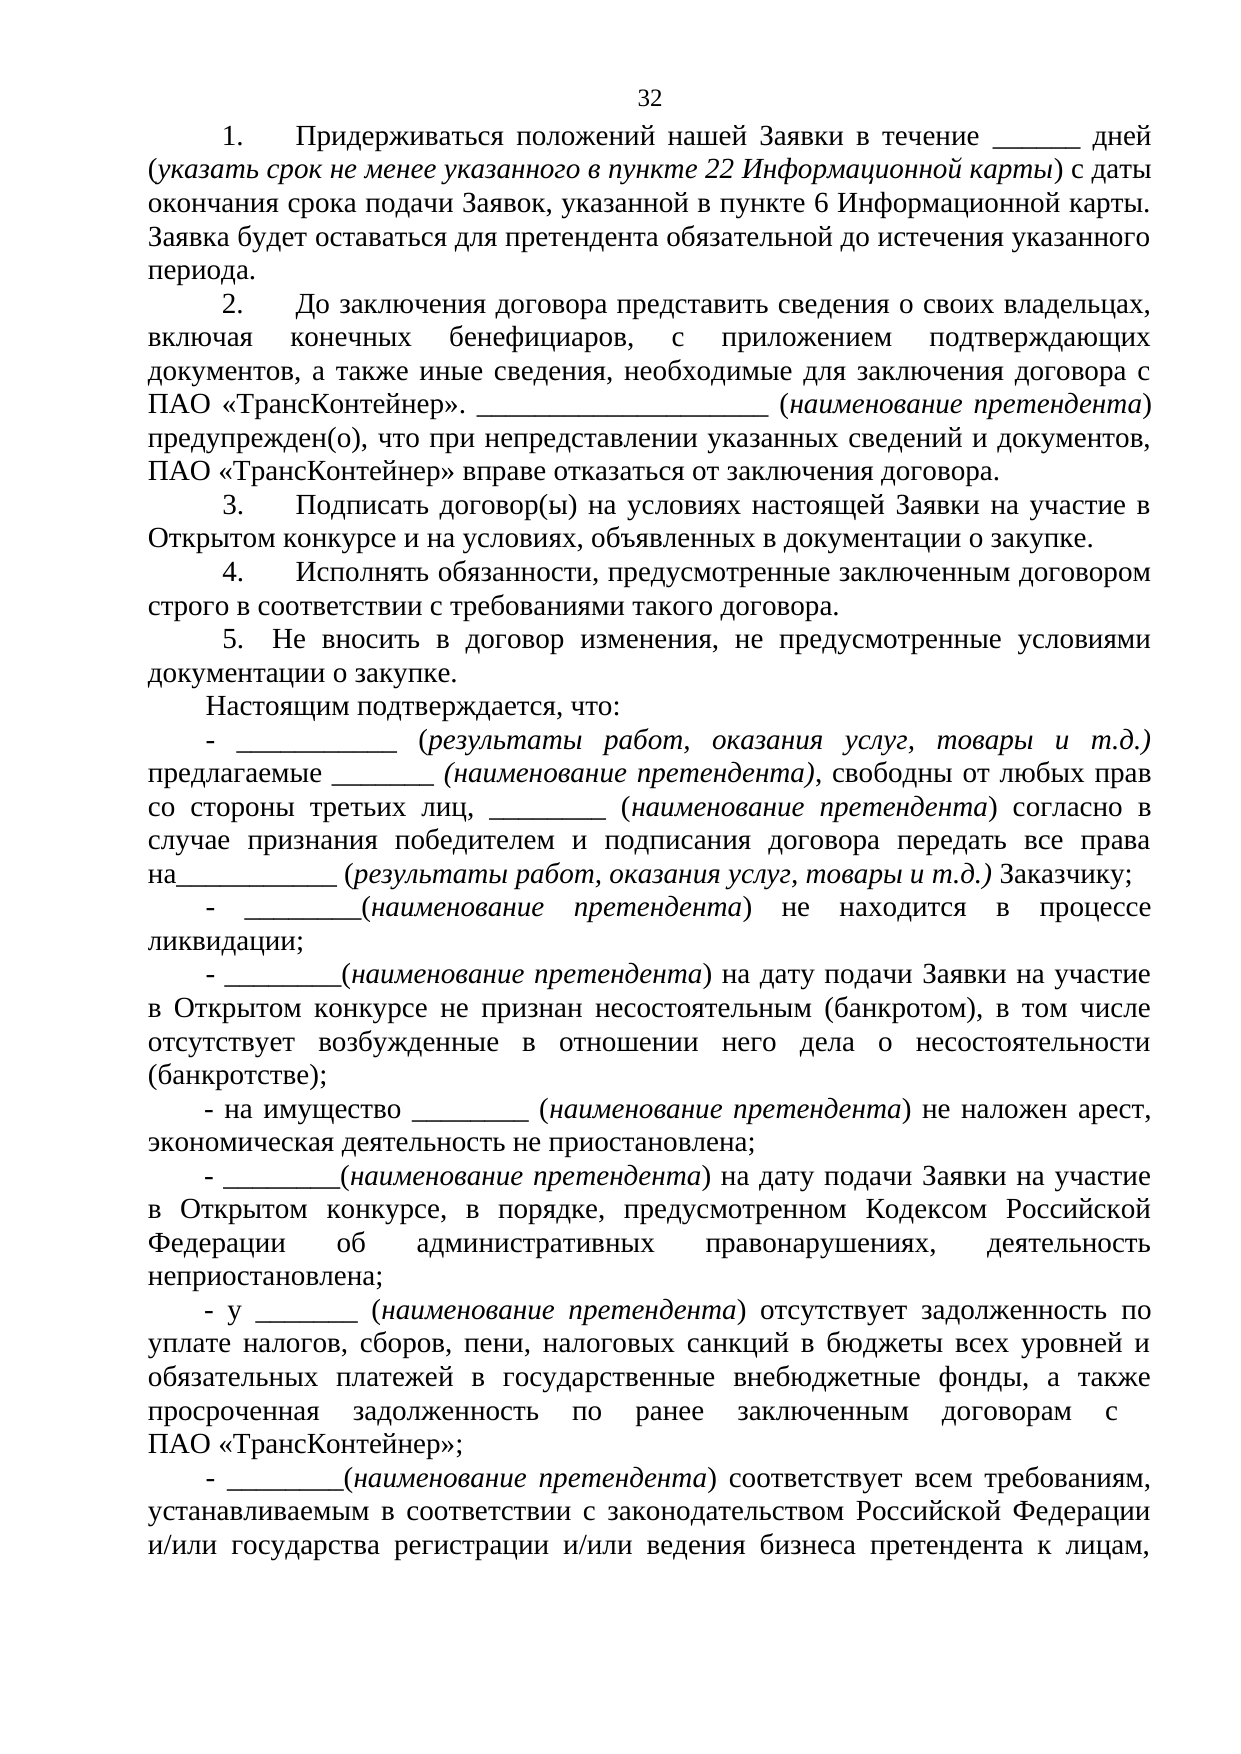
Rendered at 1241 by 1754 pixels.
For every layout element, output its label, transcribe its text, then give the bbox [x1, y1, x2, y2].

text - ________(наименование претендента) на дату подачи Заявки на участие в Открытом конкурсе не признан несостоятельным (банкротом), в том числе отсутствует возбужденные в отношении него дела о несостоятельности (банкротстве); [148, 957, 1152, 1091]
text - на имущество ________ (наименование претендента) не наложен арест, экономическая деятельность не приостановлена; [148, 1091, 1152, 1158]
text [148, 1460, 1152, 1560]
list Не вносить в договор изменения, не предусмотренные условиями документации о закупке. [148, 621, 1152, 688]
list Подписать договор(ы) на условиях настоящей Заявки на участие в Открытом конкурсе и на условиях, объявленных в документации о закупке. [148, 487, 1152, 554]
text - ________(наименование претендента) не находится в процессе ликвидации; [148, 889, 1152, 957]
list До заключения договора представить сведения о своих владельцах, включая конечных бенефициаров, с приложением подтверждающих документов, а также иные сведения, необходимые для заключения договора с ПАО «ТрансКонтейнер». ____________________ (наименование претендента) предупрежден(о), что при непредставлении указанных сведений и документов, ПАО «ТрансКонтейнер» вправе отказаться от заключения договора. [148, 286, 1152, 487]
text Настоящим подтверждается, что: [148, 688, 1152, 722]
text - ________(наименование претендента) на дату подачи Заявки на участие в Открытом конкурсе, в порядке, предусмотренном Кодексом Российской Федерации об административных правонарушениях, деятельность неприостановлена; [148, 1158, 1152, 1292]
text - ___________ (результаты работ, оказания услуг, товары и т.д.) предлагаемые _______ (наименование претендента), свободны от любых прав со стороны третьих лиц, ________ (наименование претендента) согласно в случае признания победителем и подписания договора передать все права на___________ (результаты работ, оказания услуг, товары и т.д.) Заказчику; [148, 722, 1152, 889]
list Исполнять обязанности, предусмотренные заключенным договором строго в соответствии с требованиями такого договора. [148, 554, 1152, 621]
list Придерживаться положений нашей Заявки в течение ______ дней (указать срок не менее указанного в пункте 22 Информационной карты) с даты окончания срока подачи Заявок, указанной в пункте 6 Информационной карты. Заявка будет оставаться для претендента обязательной до истечения указанного периода. [148, 118, 1152, 286]
text - у _______ (наименование претендента) отсутствует задолженность по уплате налогов, сборов, пени, налоговых санкций в бюджеты всех уровней и обязательных платежей в государственные внебюджетные фонды, а также просроченная задолженность по ранее заключенным договорам с ПАО «ТрансКонтейнер»; [148, 1292, 1152, 1460]
